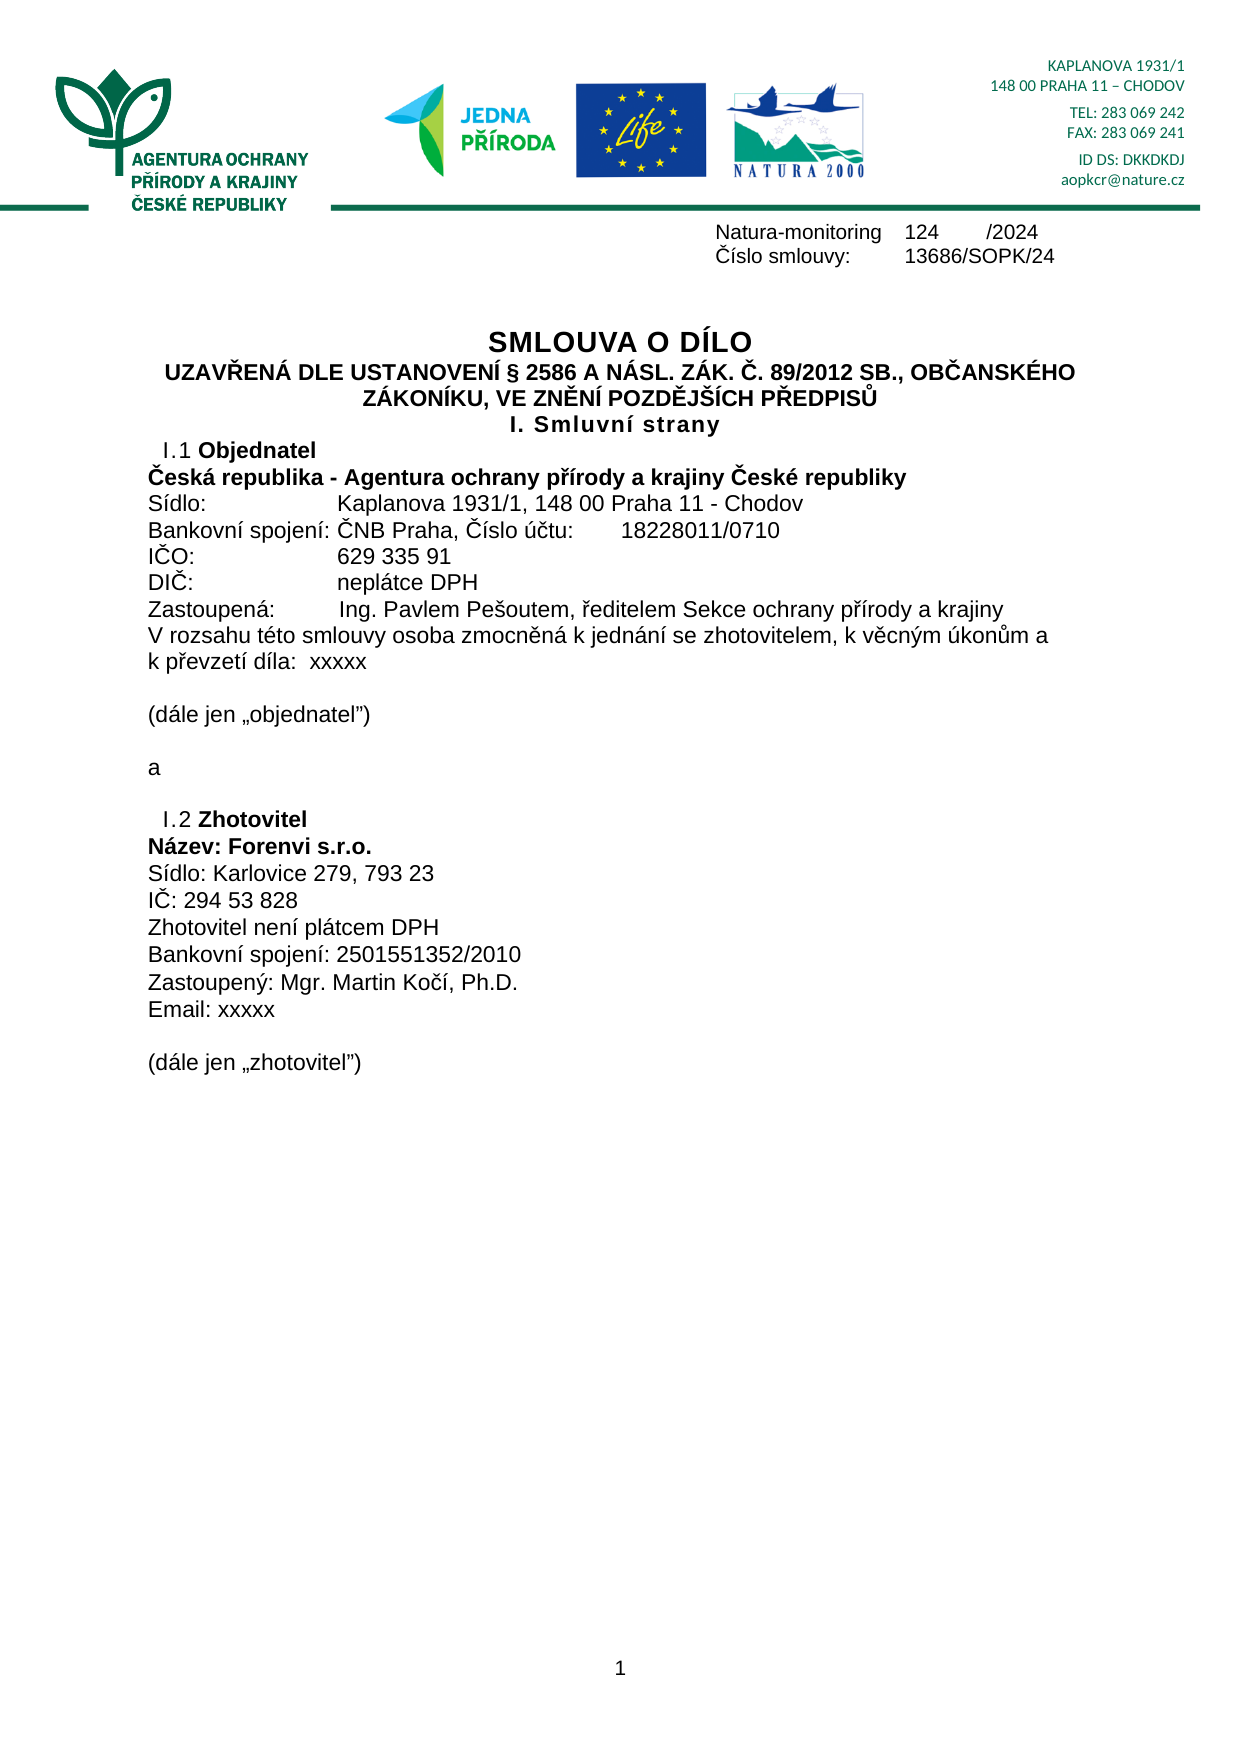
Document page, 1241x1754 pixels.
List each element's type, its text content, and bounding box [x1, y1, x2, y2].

picture [0, 2, 1200, 211]
text Číslo smlouvy: 13686/SOPK/24 [715, 243, 1093, 267]
subtitle uzavřená dle ustanovení § násl. zák. č. 89/2012 Sb., občanského zákoníku, ve znění pozdějších předpisů [148, 358, 1093, 411]
text Natura-monitoring 124 /2024 [715, 219, 1093, 243]
text Název: Forenvi s.r.o. [148, 833, 1093, 860]
text a [148, 754, 1093, 780]
list Zhotovitel [162, 806, 1093, 833]
text Bankovní spojení: 2501551352/2010 [148, 941, 1093, 968]
text (dále jen „zhotovitel”) [148, 1049, 1093, 1075]
text Email: xxxxx [148, 995, 1093, 1022]
text Zastoupená: Ing. Pavlem Pešoutem, ředitelem Sekce ochrany přírody a krajiny [148, 596, 1093, 622]
text Sídlo: Karlovice 279, 793 23 [148, 860, 1093, 887]
text Zastoupený: Mgr. Martin Kočí, Ph.D. [148, 968, 1093, 995]
list Objednatel [162, 437, 1093, 464]
text V rozsahu této smlouvy osoba zmocněná k jednání se zhotovitelem, k věcným úkonům a k převzetí díla: xxxxx [148, 622, 1093, 675]
text IČO: 629 335 91 [148, 543, 1093, 569]
subtitle SMLOUVA O DÍLO [148, 325, 1093, 358]
text DIČ: neplátce DPH [148, 569, 1093, 596]
text Bankovní spojení: ČNB Praha, Číslo účtu: 18228011/0710 [148, 517, 1093, 543]
text Sídlo: Kaplanova 1931/1, 148 00 Praha 11 - Chodov [148, 490, 1093, 517]
text IČ: 294 53 828 [148, 887, 1093, 914]
text Zhotovitel není plátcem DPH [148, 914, 1093, 941]
text (dále jen „objednatel”) [148, 701, 1093, 727]
text Smluvní strany [148, 411, 1093, 437]
text Česká republika - Agentura ochrany přírody a krajiny České republiky [148, 464, 1093, 490]
